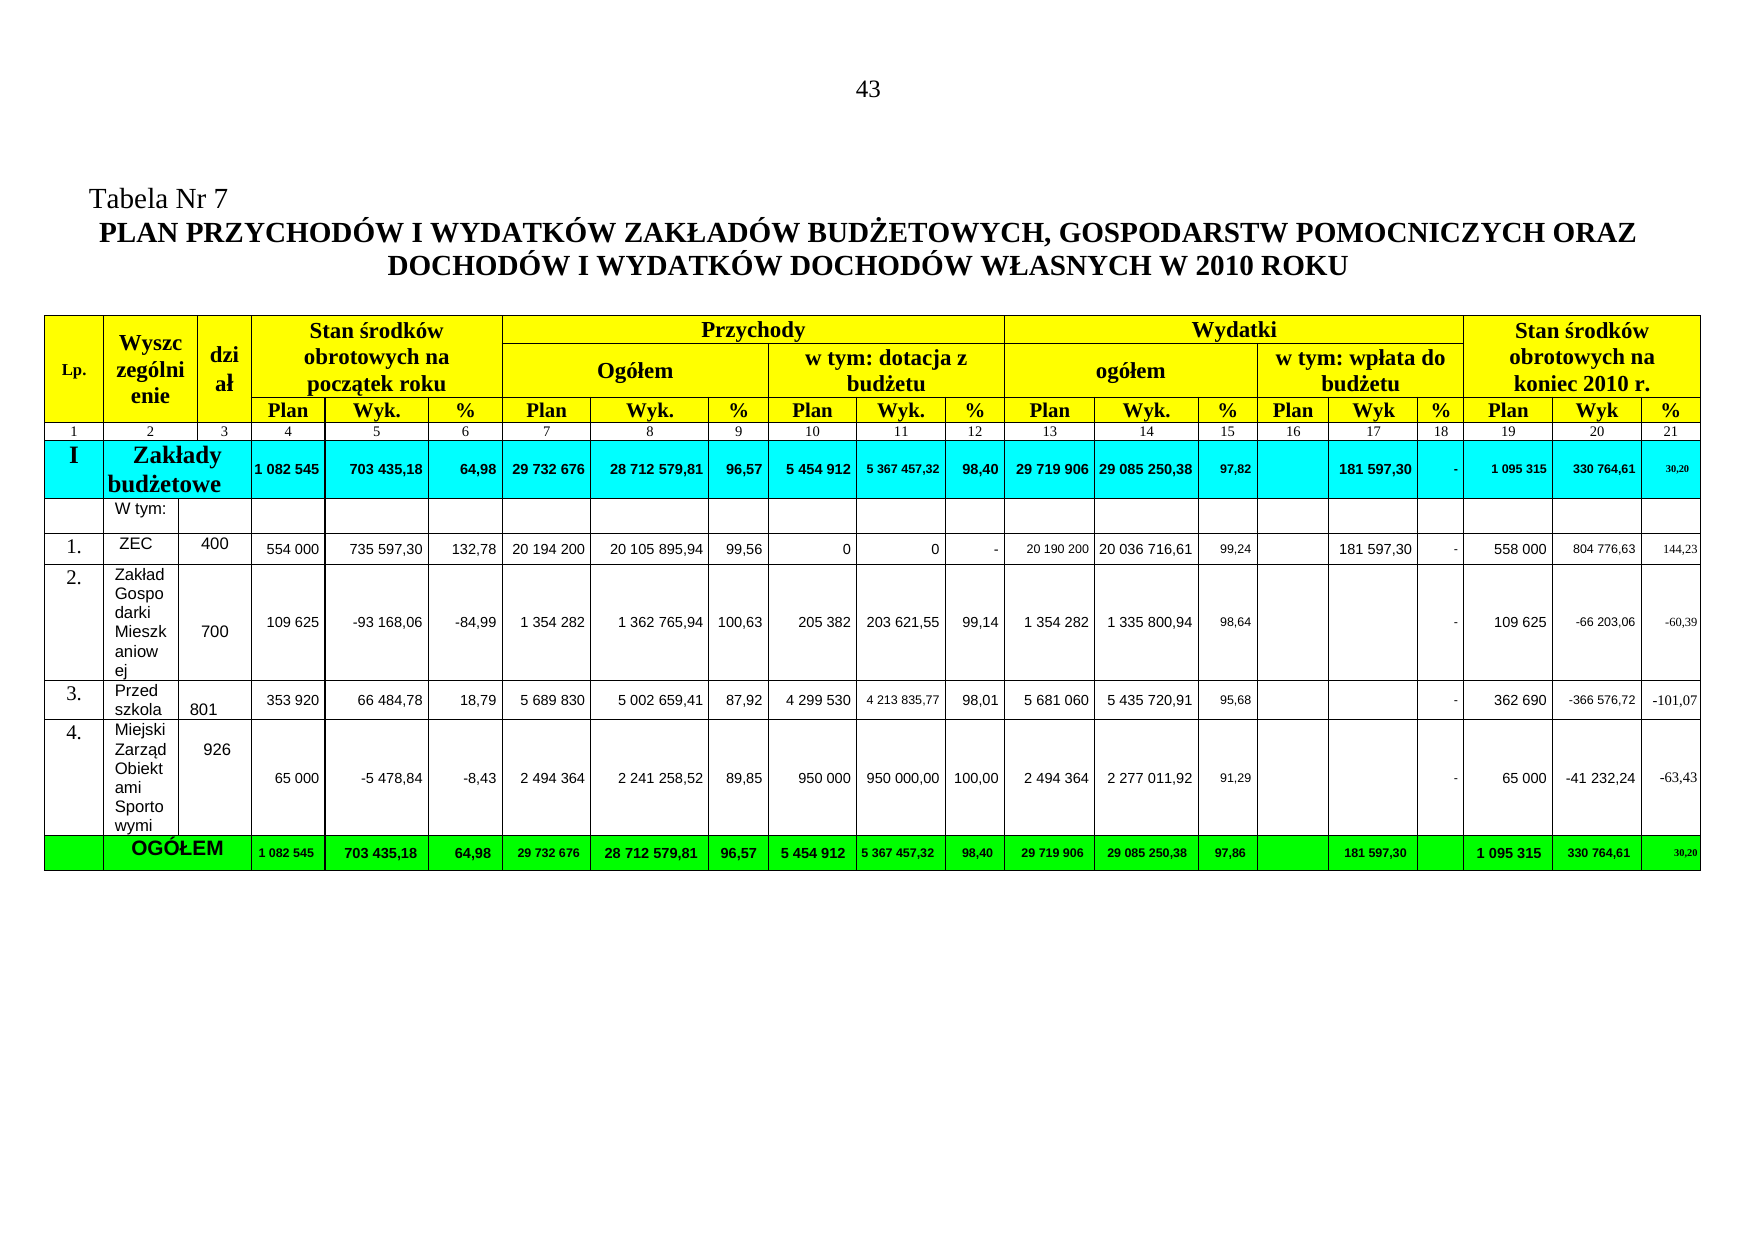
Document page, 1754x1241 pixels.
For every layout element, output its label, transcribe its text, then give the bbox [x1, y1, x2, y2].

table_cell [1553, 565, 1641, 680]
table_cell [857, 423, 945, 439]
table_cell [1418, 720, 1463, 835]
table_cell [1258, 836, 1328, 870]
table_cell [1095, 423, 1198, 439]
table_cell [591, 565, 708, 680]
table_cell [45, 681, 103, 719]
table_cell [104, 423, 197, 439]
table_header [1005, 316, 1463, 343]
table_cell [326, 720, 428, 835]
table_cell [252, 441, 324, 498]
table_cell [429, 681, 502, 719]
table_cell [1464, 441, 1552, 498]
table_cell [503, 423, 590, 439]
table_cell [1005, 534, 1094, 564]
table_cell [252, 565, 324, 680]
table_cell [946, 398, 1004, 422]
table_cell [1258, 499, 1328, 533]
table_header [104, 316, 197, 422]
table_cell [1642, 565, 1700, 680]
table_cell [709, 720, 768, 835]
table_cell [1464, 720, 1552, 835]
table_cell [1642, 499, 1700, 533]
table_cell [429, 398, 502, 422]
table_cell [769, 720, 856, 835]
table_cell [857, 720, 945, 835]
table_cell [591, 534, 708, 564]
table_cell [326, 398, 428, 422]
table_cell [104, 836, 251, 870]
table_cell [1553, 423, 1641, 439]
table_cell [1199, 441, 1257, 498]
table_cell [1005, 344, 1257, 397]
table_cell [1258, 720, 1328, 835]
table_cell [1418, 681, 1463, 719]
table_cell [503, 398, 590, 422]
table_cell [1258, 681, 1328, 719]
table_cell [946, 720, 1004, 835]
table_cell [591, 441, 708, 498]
text PLAN PRZYCHODÓW I WYDATKÓW ZAKŁADÓW BUDŻETOWYCH, GOSPODARSTW POMOCNICZYCH ORAZ DOCHODÓW I WYDATKÓW DOCHODÓW WŁASNYCH W 2010 ROKU [89, 215, 1648, 282]
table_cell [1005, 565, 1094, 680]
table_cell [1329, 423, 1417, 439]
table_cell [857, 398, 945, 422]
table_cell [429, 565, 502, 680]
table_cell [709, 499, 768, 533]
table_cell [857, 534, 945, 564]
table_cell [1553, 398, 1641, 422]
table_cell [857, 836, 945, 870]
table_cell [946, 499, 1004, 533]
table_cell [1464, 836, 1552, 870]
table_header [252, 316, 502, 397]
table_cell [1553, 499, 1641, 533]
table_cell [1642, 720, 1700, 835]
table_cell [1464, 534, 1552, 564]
text Tabela Nr 7 [89, 181, 1647, 215]
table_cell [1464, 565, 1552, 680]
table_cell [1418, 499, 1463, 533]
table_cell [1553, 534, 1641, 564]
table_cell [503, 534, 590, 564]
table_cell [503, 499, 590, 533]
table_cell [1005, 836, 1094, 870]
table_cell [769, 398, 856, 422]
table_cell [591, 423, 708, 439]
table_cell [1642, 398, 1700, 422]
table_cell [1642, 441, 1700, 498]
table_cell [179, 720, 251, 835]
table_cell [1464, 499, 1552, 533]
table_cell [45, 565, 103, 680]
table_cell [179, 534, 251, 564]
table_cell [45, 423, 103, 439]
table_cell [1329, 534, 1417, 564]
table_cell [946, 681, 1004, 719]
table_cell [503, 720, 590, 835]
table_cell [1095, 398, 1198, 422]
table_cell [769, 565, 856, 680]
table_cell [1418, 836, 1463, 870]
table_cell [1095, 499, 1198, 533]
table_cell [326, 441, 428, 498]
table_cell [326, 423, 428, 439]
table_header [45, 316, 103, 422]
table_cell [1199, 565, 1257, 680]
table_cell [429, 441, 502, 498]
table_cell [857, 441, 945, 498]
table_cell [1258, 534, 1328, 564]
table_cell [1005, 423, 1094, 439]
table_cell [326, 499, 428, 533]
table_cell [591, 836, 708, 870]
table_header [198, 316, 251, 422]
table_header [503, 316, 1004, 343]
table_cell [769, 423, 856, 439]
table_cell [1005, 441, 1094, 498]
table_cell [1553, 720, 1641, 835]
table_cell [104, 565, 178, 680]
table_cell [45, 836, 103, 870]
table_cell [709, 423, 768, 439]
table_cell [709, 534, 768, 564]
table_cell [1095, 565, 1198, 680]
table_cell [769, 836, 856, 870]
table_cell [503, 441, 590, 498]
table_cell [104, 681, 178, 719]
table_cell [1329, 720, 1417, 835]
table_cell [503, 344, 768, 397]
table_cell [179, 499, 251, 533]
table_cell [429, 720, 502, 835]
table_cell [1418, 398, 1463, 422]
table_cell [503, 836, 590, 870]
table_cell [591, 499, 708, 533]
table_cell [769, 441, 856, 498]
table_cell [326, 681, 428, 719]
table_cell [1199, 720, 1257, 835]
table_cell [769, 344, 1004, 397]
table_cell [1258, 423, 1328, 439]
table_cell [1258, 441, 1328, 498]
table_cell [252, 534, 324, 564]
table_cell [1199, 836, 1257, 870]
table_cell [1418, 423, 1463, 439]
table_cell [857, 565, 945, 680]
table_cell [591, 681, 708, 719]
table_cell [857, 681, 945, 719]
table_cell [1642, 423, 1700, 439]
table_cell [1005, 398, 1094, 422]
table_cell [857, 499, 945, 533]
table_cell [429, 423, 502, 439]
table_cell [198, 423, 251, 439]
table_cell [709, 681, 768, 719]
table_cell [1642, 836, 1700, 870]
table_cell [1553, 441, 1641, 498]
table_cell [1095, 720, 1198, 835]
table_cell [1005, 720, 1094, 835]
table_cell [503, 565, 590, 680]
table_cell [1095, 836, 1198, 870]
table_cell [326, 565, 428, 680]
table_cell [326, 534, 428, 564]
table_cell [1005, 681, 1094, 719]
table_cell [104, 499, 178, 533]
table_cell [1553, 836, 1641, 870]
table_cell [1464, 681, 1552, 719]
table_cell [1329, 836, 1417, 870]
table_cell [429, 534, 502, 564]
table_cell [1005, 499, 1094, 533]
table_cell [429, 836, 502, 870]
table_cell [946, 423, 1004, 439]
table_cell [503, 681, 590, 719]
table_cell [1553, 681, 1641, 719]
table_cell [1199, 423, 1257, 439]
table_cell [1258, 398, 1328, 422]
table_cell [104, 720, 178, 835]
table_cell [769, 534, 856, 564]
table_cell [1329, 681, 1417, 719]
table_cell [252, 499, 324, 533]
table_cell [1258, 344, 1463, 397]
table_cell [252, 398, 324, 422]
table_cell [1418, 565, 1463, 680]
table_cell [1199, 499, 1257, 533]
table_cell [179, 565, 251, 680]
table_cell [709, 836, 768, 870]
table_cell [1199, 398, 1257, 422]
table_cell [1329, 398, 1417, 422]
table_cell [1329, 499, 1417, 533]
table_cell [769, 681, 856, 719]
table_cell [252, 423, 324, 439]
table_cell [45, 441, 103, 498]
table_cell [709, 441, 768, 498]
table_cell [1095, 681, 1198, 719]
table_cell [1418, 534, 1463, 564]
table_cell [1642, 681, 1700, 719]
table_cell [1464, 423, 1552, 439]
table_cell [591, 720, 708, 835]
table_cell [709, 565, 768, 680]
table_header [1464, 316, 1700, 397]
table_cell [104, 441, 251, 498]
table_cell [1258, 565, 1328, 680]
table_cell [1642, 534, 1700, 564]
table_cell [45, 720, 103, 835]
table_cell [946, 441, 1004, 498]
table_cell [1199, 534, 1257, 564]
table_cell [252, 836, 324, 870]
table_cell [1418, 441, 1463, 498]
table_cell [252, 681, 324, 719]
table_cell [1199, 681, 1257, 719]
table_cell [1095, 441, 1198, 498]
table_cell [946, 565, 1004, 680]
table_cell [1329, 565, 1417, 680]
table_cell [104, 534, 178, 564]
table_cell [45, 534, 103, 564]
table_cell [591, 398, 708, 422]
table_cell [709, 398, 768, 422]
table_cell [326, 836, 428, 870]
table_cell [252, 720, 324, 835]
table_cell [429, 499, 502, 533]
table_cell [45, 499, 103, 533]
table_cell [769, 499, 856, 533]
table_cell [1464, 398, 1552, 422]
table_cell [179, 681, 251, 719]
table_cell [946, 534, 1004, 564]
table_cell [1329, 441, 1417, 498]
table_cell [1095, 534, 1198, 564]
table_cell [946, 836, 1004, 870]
